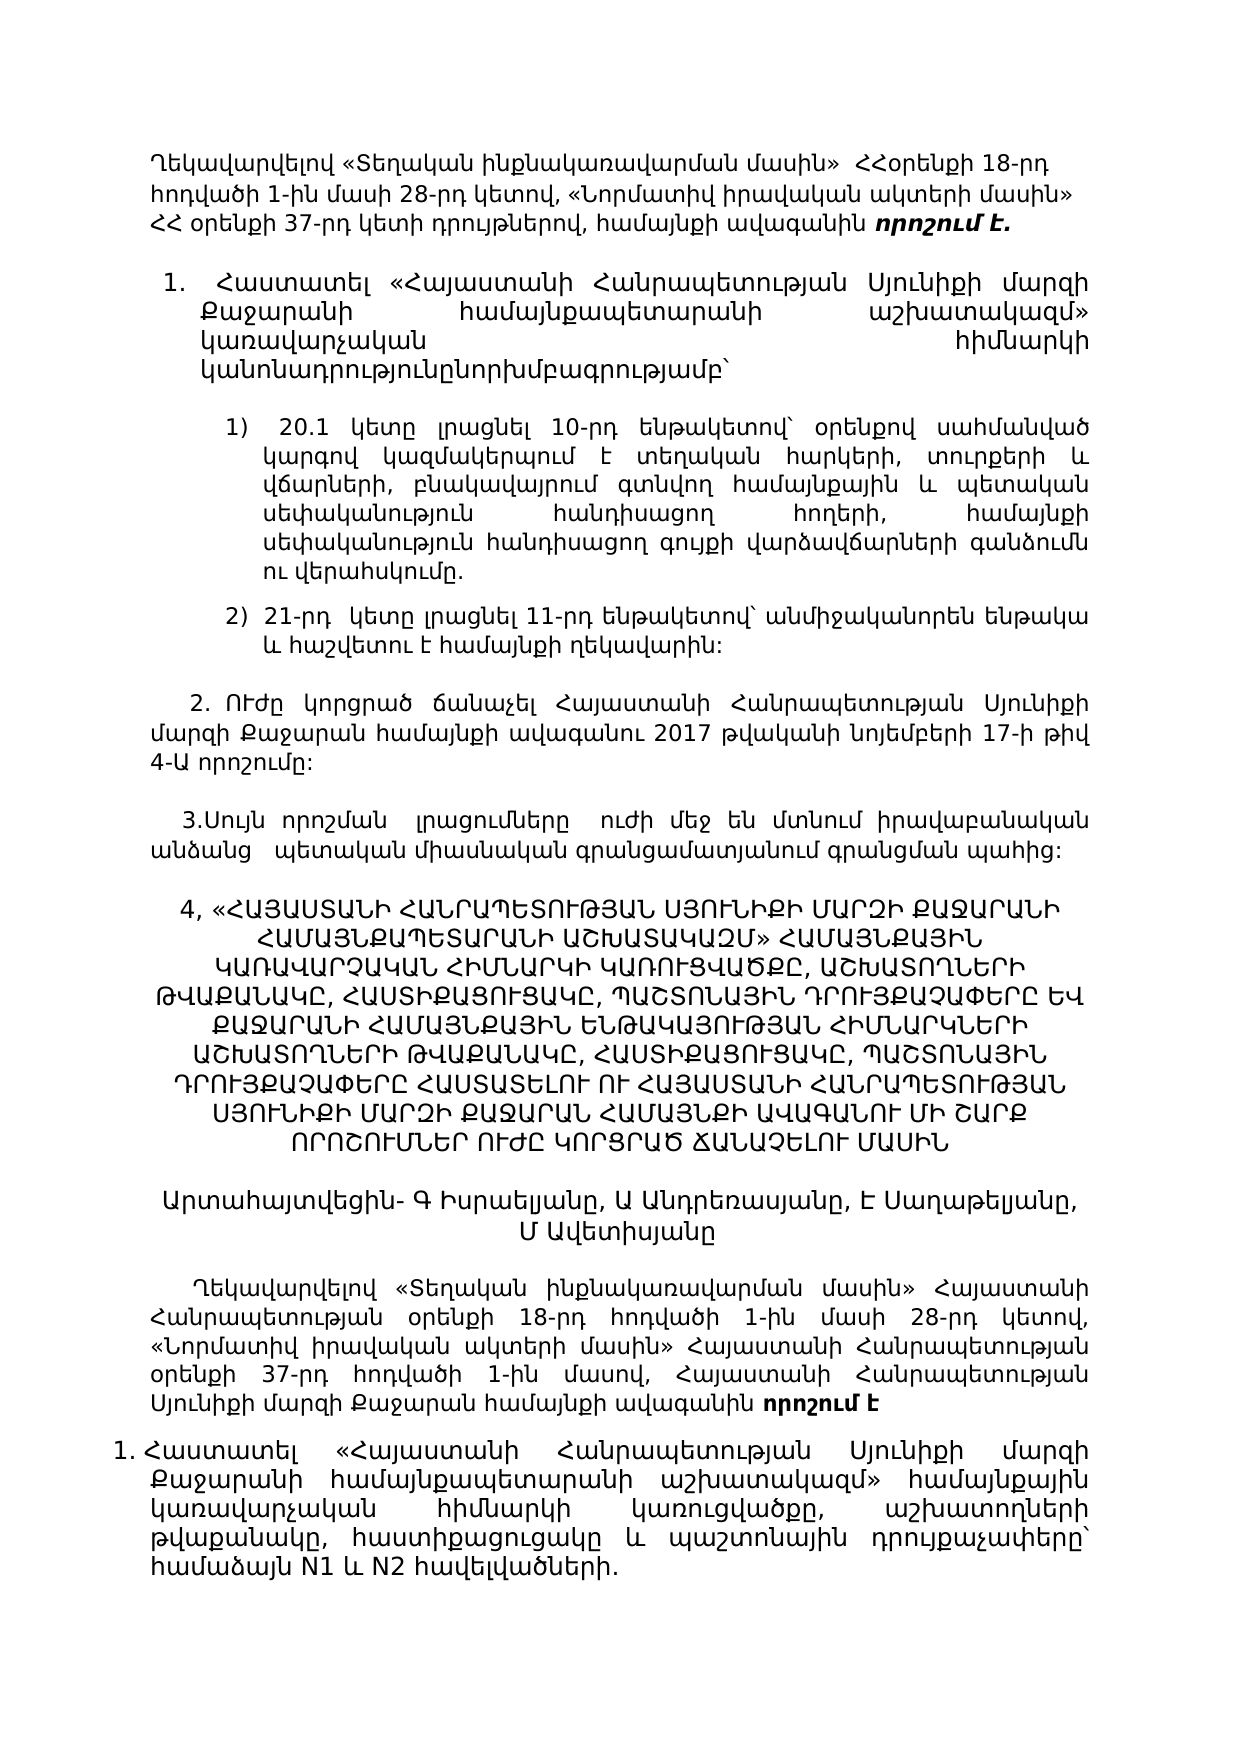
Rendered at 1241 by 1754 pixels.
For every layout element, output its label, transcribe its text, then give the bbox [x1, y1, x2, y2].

text Արտահայտվեցին- Գ Իսրաելյանը, Ա Անդրեռասյանը, Է Սաղաթելյանը, Մ Ավետիսյանը [150, 1187, 1090, 1246]
text 3.Սույն որոշման լրացումները ուժի մեջ են մտնում իրավաբանական անձանց պետական միասնական գրանցամատյանում գրանցման պահից: [150, 807, 1090, 864]
text Ղեկավարվելով «Տեղական ինքնակառավարման մասին» ՀՀօրենքի 18-րդ հոդվածի 1-ին մասի 28-րդ կետով, «Նորմատիվ իրավական ակտերի մասին» ՀՀ օրենքի 37-րդ կետի դրույթներով, համայնքի ավագանին որոշում է. [150, 150, 1090, 237]
text Ղեկավարվելով «Տեղական ինքնակառավարման մասին» Հայաստանի Հանրապետության օրենքի 18-րդ հոդվածի 1-ին մասի 28-րդ կետով, «Նորմատիվ իրավական ակտերի մասին» Հայաստանի Հանրապետության օրենքի 37-րդ հոդվածի 1-ին մասով, Հայաստանի Հանրապետության Սյունիքի մարզի Քաջարան համայնքի ավագանին որոշում է [150, 1275, 1090, 1417]
list 1. Հաստատել «Հայաստանի Հանրապետության Սյունիքի մարզի Քաջարանի համայնքապետարանի աշխատակազմ» համայնքային կառավարչական հիմնարկի կառուցվածքը, աշխատողների թվաքանակը, հաստիքացուցակը և պաշտոնային դրույքաչափերը՝ համաձայն N1 և N2 հավելվածների. [112, 1436, 1090, 1582]
list 1. Հաստատել «Հայաստանի Հանրապետության Սյունիքի մարզի Քաջարանի համայնքապետարանի աշխատակազմ» կառավարչական հիմնարկի կանոնադրությունընորխմբագրությամբ՝ [162, 268, 1090, 385]
text 4, «ՀԱՅԱՍՏԱՆԻ ՀԱՆՐԱՊԵՏՈՒԹՅԱՆ ՍՅՈՒՆԻՔԻ ՄԱՐԶԻ ՔԱՋԱՐԱՆԻ ՀԱՄԱՅՆՔԱՊԵՏԱՐԱՆԻ ԱՇԽԱՏԱԿԱԶՄ» ՀԱՄԱՅՆՔԱՅԻՆ ԿԱՌԱՎԱՐՉԱԿԱՆ ՀԻՄՆԱՐԿԻ ԿԱՌՈՒՑՎԱԾՔԸ, ԱՇԽԱՏՈՂՆԵՐԻ ԹՎԱՔԱՆԱԿԸ, ՀԱՍՏԻՔԱՑՈՒՑԱԿԸ, ՊԱՇՏՈՆԱՅԻՆ ԴՐՈՒՅՔԱՉԱՓԵՐԸ ԵՎ ՔԱՋԱՐԱՆԻ ՀԱՄԱՅՆՔԱՅԻՆ ԵՆԹԱԿԱՅՈՒԹՅԱՆ ՀԻՄՆԱՐԿՆԵՐԻ ԱՇԽԱՏՈՂՆԵՐԻ ԹՎԱՔԱՆԱԿԸ, ՀԱՍՏԻՔԱՑՈՒՑԱԿԸ, ՊԱՇՏՈՆԱՅԻՆ ԴՐՈՒՅՔԱՉԱՓԵՐԸ ՀԱՍՏԱՏԵԼՈՒ ՈՒ ՀԱՅԱՍՏԱՆԻ ՀԱՆՐԱՊԵՏՈՒԹՅԱՆ ՍՅՈՒՆԻՔԻ ՄԱՐԶԻ ՔԱՋԱՐԱՆ ՀԱՄԱՅՆՔԻ ԱՎԱԳԱՆՈՒ ՄԻ ՇԱՐՔ ՈՐՈՇՈՒՄՆԵՐ ՈՒԺԸ ԿՈՐՑՐԱԾ ՃԱՆԱՉԵԼՈՒ ՄԱՍԻՆ [150, 895, 1090, 1157]
text 2) 21-րդ կետը լրացնել 11-րդ ենթակետով՝ անմիջականորեն ենթակա և հաշվետու է համայնքի ղեկավարին: [225, 603, 1090, 659]
text 2. ՈՒժը կորցրած ճանաչել Հայաստանի Հանրապետության Սյունիքի մարզի Քաջարան համայնքի ավագանու 2017 թվականի նոյեմբերի 17-ի թիվ 4-Ա որոշումը: [150, 690, 1090, 776]
text 1) 20.1 կետը լրացնել 10-րդ ենթակետով՝ օրենքով սահմանված կարգով կազմակերպում է տեղական հարկերի, տուրքերի և վճարների, բնակավայրում գտնվող համայնքային և պետական սեփականություն հանդիսացող հողերի, համայնքի սեփականություն հանդիսացող գույքի վարձավճարների գանձումն ու վերահսկումը. [225, 414, 1090, 584]
